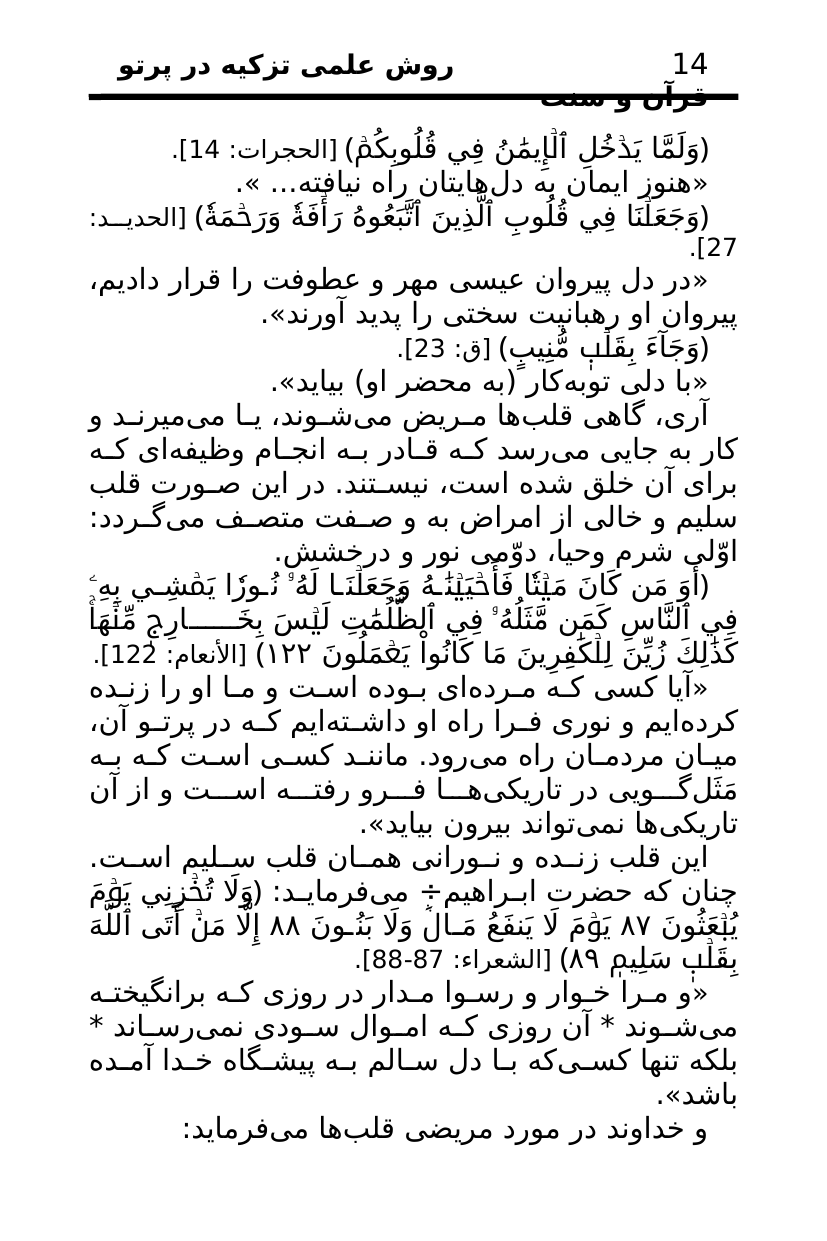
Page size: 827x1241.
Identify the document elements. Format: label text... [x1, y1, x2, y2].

text این قلب زنده و نورانی همان قلب سلیم است. چنان که حضرت ابراهیم÷ می‌فرماید: ﴿وَلَا تُخۡزِنِي يَوۡمَ يُبۡعَثُونَ ٨٧ يَوۡمَ لَا يَنفَعُ مَالٞ وَلَا بَنُونَ ٨٨ إِلَّا مَنۡ أَتَى ٱللَّهَ بِقَلۡبٖ سَلِيمٖ ٨٩﴾ [الشعراء: 87-88]. [89, 840, 738, 976]
text ﴿وَجَعَلۡنَا فِي قُلُوبِ ٱلَّذِينَ ٱتَّبَعُوهُ رَأۡفَةٗ وَرَحۡمَةٗ﴾ [الحدید: 27]. [89, 199, 738, 263]
text ﴿أَوَ مَن كَانَ مَيۡتٗا فَأَحۡيَيۡنَٰهُ وَجَعَلۡنَا لَهُۥ نُورٗا يَمۡشِي بِهِۦ فِي ٱلنَّاسِ كَمَن مَّثَلُهُۥ فِي ٱلظُّلُمَٰتِ لَيۡسَ بِخَارِجٖ مِّنۡهَاۚ كَذَٰلِكَ زُيِّنَ لِلۡكَٰفِرِينَ مَا كَانُواْ يَعۡمَلُونَ ١٢٢﴾ [الأنعام: 122]. [89, 568, 738, 670]
text «آیا کسی که مرده‌ای بوده است و ما او را زنده کرده‌ایم و نوری فرا راه او داشته‌ایم که در پرتو آن، میان مردمان راه می‌رود. مانند کسی است که به مَثَل‌گویی در تاریکی‌ها فرو رفته است و از آن تاریکی‌ها نمی‌تواند بیرون بیاید». [89, 670, 738, 840]
text «با دلی توبه‌کار (به محضر او) بیاید». [89, 364, 738, 398]
text و خداوند در مورد مریضی قلب‌ها می‌فرماید: [89, 1112, 738, 1146]
text «در دل پیروان عیسی مهر و عطوفت را قرار دادیم، پیروان او رهبانیت سختی را پدید آورند». [89, 263, 738, 331]
text ﴿وَجَآءَ بِقَلۡبٖ مُّنِيبٍ﴾ [ق: 23]. [89, 331, 738, 364]
text ﴿وَلَمَّا يَدۡخُلِ ٱلۡإِيمَٰنُ فِي قُلُوبِكُمۡ﴾ [الحجرات: 14]. [89, 132, 738, 166]
text «هنوز ایمان به دل‌هایتان راه نیافته... ». [89, 166, 738, 199]
text «و مرا خوار و رسوا مدار در روزی که برانگیخته می‌شوند * آن روزی که اموال سودی نمی‌رساند * بلکه تنها کسی‌که با دل سالم به پیشگاه خدا آمده باشد». [89, 976, 738, 1112]
text آری، گاهی قلب‌ها مریض می‌شوند، یا می‌میرند و کار به جایی می‌رسد که قادر به انجام وظیفه‌ای که برای آن خلق شده است، نیستند. در این صورت قلب سلیم و خالی از امراض به و صفت متصف می‌گردد: اوّلی شرم وحیا، دوّمی نور و درخشش. [89, 398, 738, 568]
